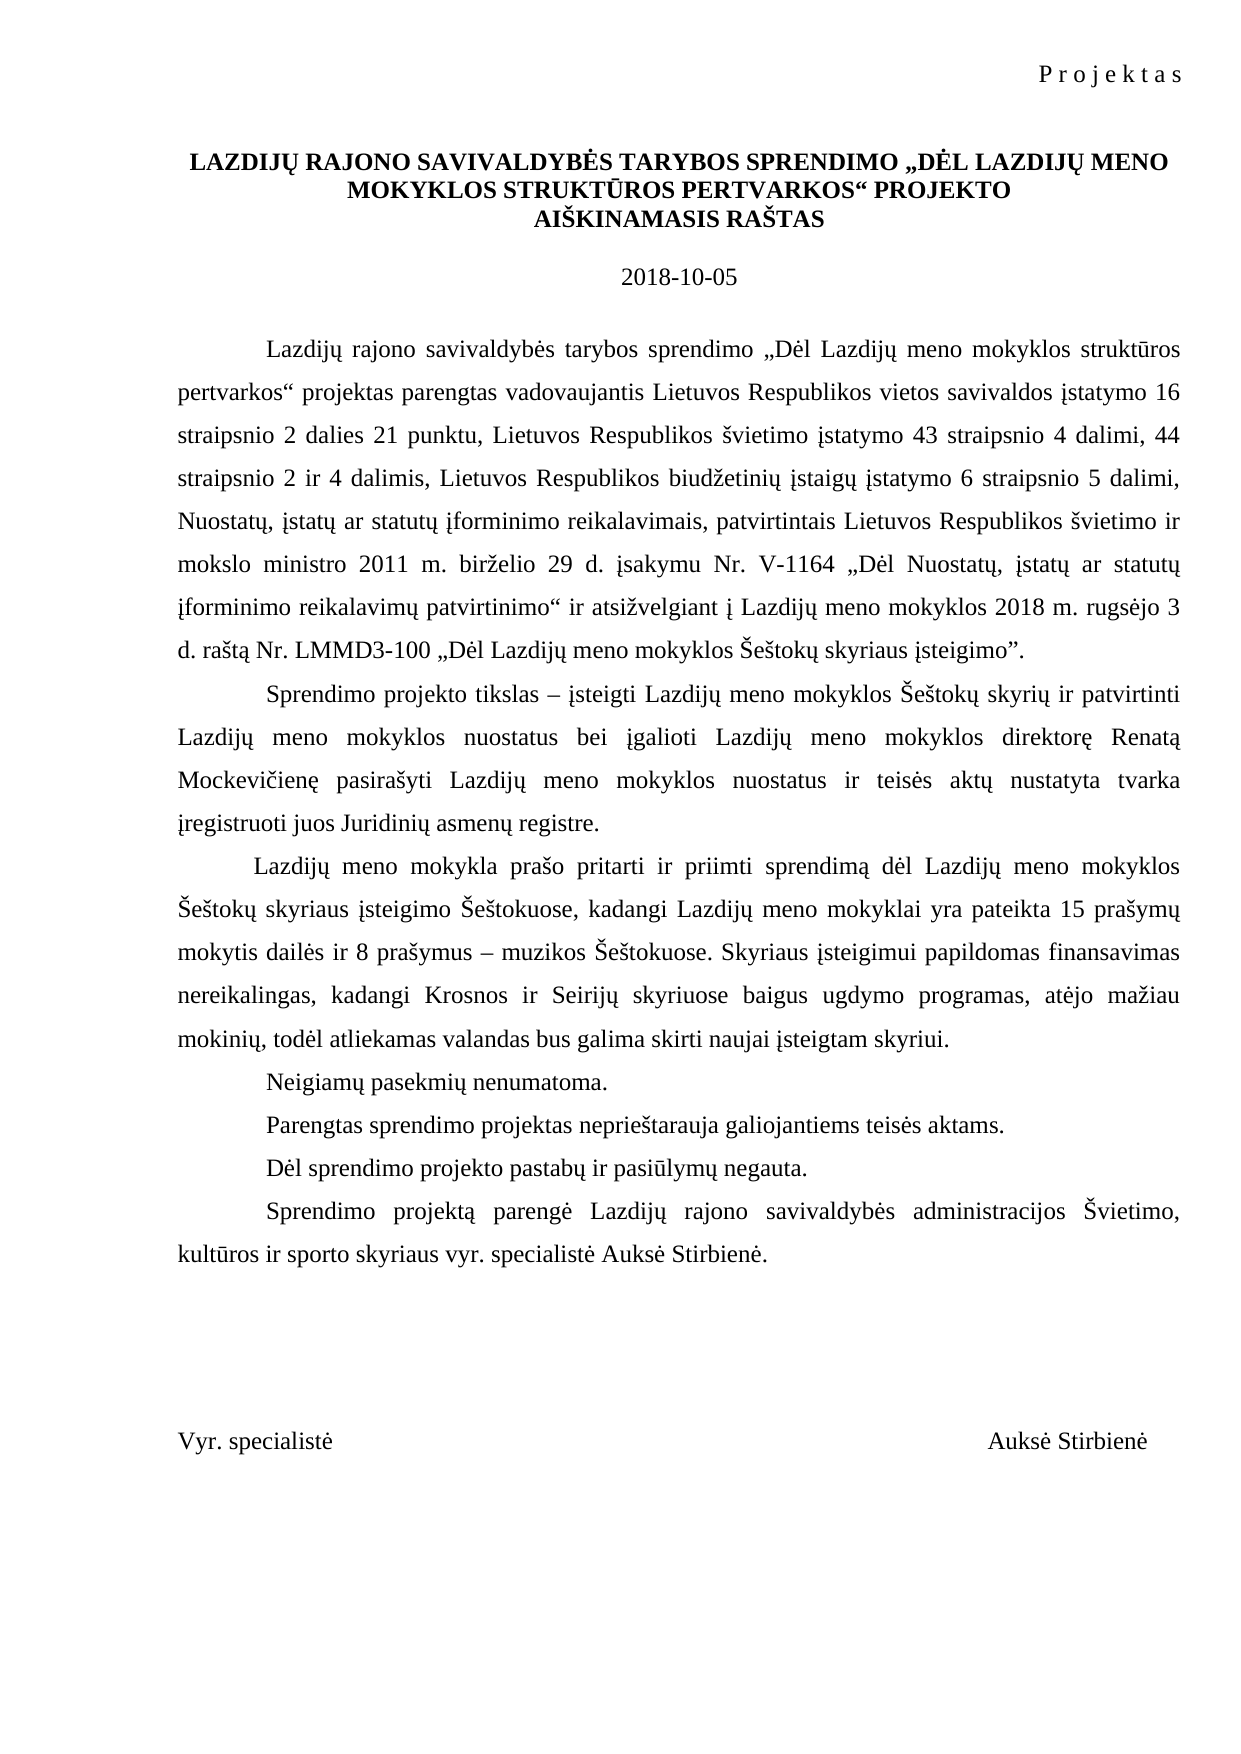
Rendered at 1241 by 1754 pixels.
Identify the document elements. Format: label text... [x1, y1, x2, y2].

text AIŠKINAMASIS RAŠTAS [177, 204, 1181, 233]
text LAZDIJŲ RAJONO SAVIVALDYBĖS TARYBOS SPRENDIMO „DĖL LAZDIJŲ MENO MOKYKLOS STRUKTŪROS PERTVARKOS“ PROJEKTO [177, 147, 1181, 204]
text Lazdijų rajono savivaldybės tarybos sprendimo „Dėl Lazdijų meno mokyklos struktūros pertvarkos“ projektas parengtas vadovaujantis Lietuvos Respublikos vietos savivaldos įstatymo 16 straipsnio 2 dalies 21 punktu, Lietuvos Respublikos švietimo įstatymo 43 straipsnio 4 dalimi, 44 straipsnio 2 ir 4 dalimis, Lietuvos Respublikos biudžetinių įstaigų įstatymo 6 straipsnio 5 dalimi, Nuostatų, įstatų ar statutų įforminimo reikalavimais, patvirtintais Lietuvos Respublikos švietimo ir mokslo ministro 2011 m. birželio 29 d. įsakymu Nr. V-1164 „Dėl Nuostatų, įstatų ar statutų įforminimo reikalavimų patvirtinimo“ ir atsižvelgiant į Lazdijų meno mokyklos 2018 m. rugsėjo 3 d. raštą Nr. LMMD3-100 „Dėl Lazdijų meno mokyklos Šeštokų skyriaus įsteigimo”. [177, 334, 1181, 664]
text Parengtas sprendimo projektas neprieštarauja galiojantiems teisės aktams. [177, 1110, 1181, 1139]
text Dėl sprendimo projekto pastabų ir pasiūlymų negauta. [177, 1153, 1181, 1182]
text Neigiamų pasekmių nenumatoma. [177, 1067, 1181, 1096]
text Sprendimo projekto tikslas – įsteigti Lazdijų meno mokyklos Šeštokų skyrių ir patvirtinti Lazdijų meno mokyklos nuostatus bei įgalioti Lazdijų meno mokyklos direktorę Renatą Mockevičienę pasirašyti Lazdijų meno mokyklos nuostatus ir teisės aktų nustatyta tvarka įregistruoti juos Juridinių asmenų registre. [177, 679, 1181, 837]
text Sprendimo projektą parengė Lazdijų rajono savivaldybės administracijos Švietimo, kultūros ir sporto skyriaus vyr. specialistė Auksė Stirbienė. [177, 1196, 1181, 1268]
text Vyr. specialistė Auksė Stirbienė [177, 1426, 1181, 1455]
text Lazdijų meno mokykla prašo pritarti ir priimti sprendimą dėl Lazdijų meno mokyklos Šeštokų skyriaus įsteigimo Šeštokuose, kadangi Lazdijų meno mokyklai yra pateikta 15 prašymų mokytis dailės ir 8 prašymus – muzikos Šeštokuose. Skyriaus įsteigimui papildomas finansavimas nereikalingas, kadangi Krosnos ir Seirijų skyriuose baigus ugdymo programas, atėjo mažiau mokinių, todėl atliekamas valandas bus galima skirti naujai įsteigtam skyriui. [177, 851, 1181, 1052]
text 2018-10-05 [177, 262, 1181, 291]
